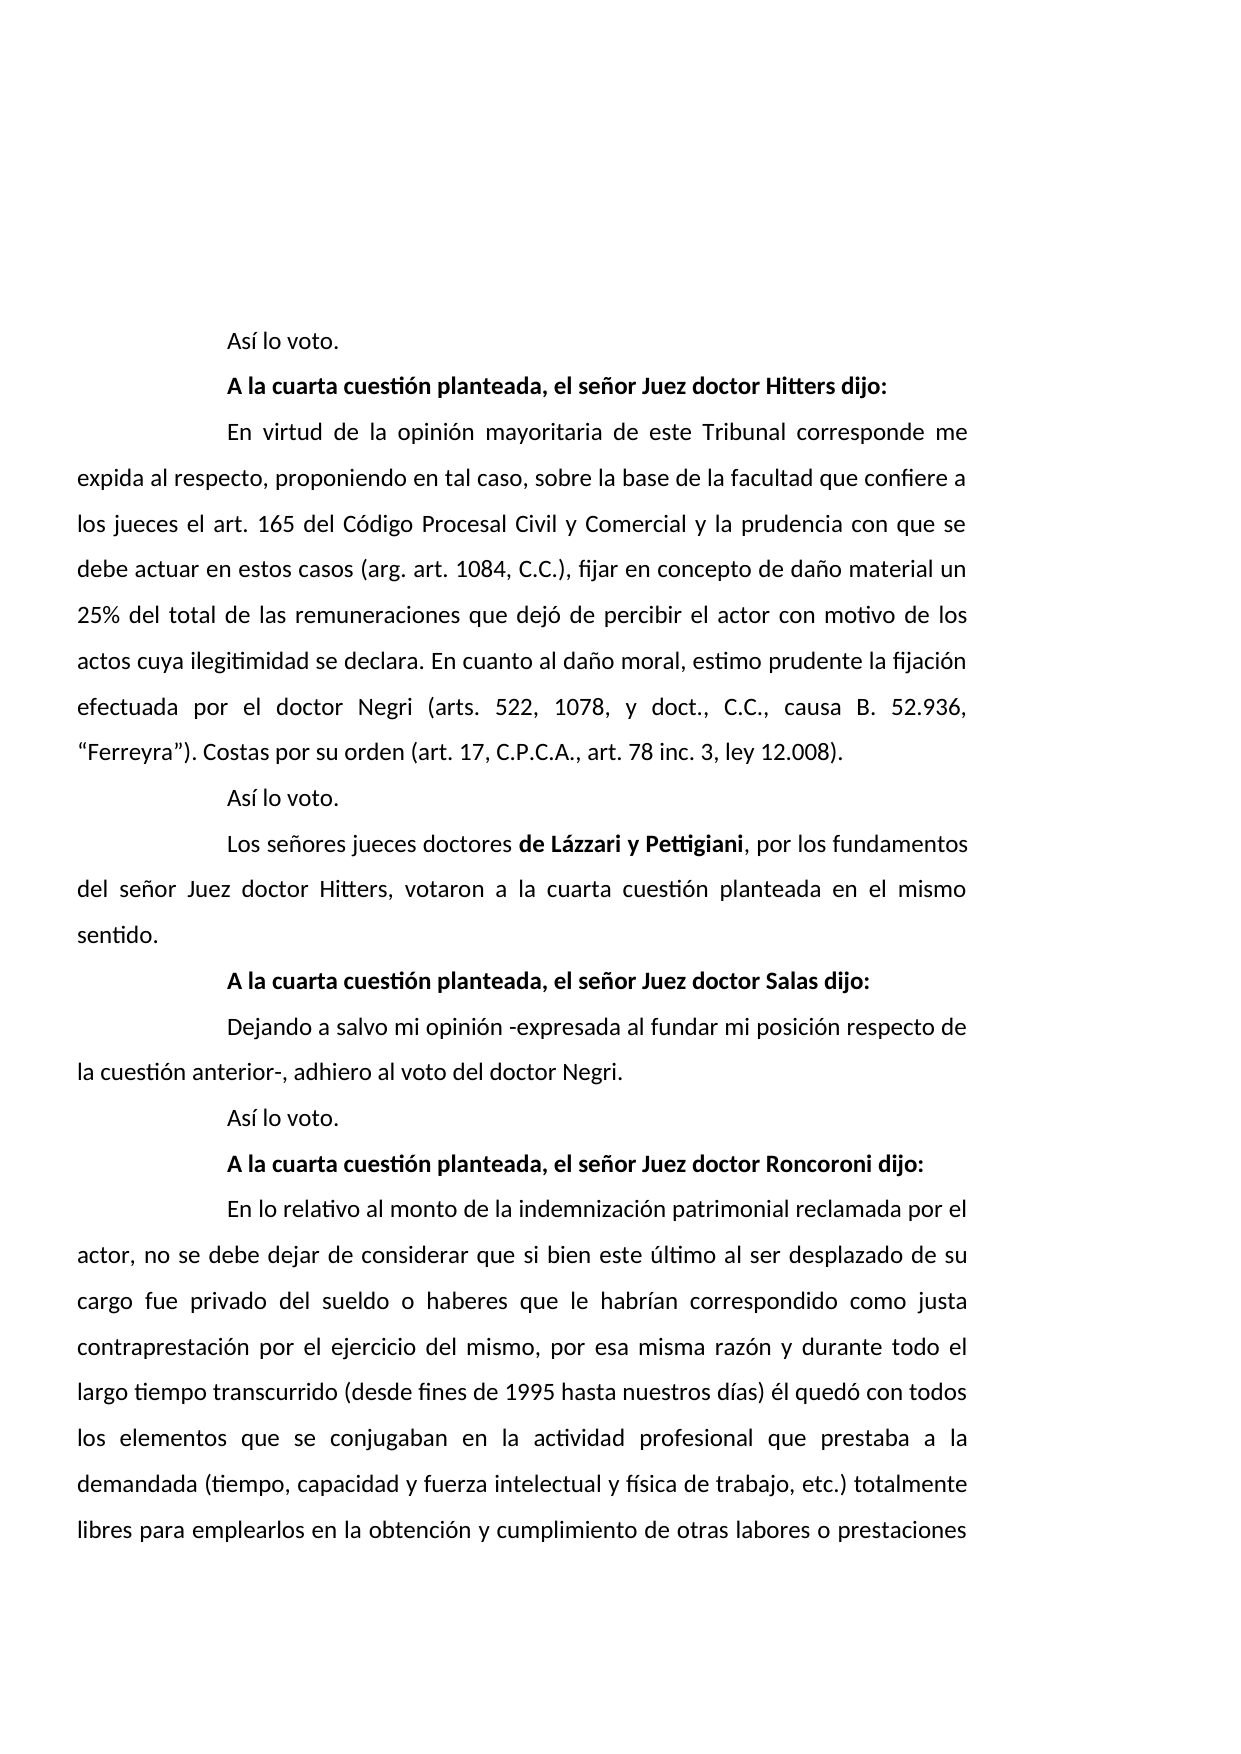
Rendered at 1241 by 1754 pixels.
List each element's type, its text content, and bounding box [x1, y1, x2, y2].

text Así lo voto. [77, 1102, 968, 1133]
text A la cuarta cuestión planteada, el señor Juez doctor Roncoroni dijo: [77, 1148, 968, 1178]
text Los señores jueces doctores de Lázzari y Pettigiani, por los fundamentos del señor Juez doctor Hitters, votaron a la cuarta cuestión planteada en el mismo sentido. [77, 828, 968, 950]
text En virtud de la opinión mayoritaria de este Tribunal corresponde me expida al respecto, proponiendo en tal caso, sobre la base de la facultad que confiere a los jueces el art. 165 del Código Procesal Civil y Comercial y la prudencia con que se debe actuar en estos casos (arg. art. 1084, C.C.), fijar en concepto de daño material un 25% del total de las remuneraciones que dejó de percibir el actor con motivo de los actos cuya ilegitimidad se declara. En cuanto al daño moral, estimo prudente la fijación efectuada por el doctor Negri (arts. 522, 1078, y doct., C.C., causa B. 52.936, “Ferreyra”). Costas por su orden (art. 17, C.P.C.A., art. 78 inc. 3, ley 12.008). [77, 416, 968, 767]
text Dejando a salvo mi opinión -expresada al fundar mi posición respecto de la cuestión anterior-, adhiero al voto del doctor Negri. [77, 1011, 968, 1087]
text A la cuarta cuestión planteada, el señor Juez doctor Salas dijo: [77, 965, 968, 996]
text Así lo voto. [77, 325, 968, 355]
text A la cuarta cuestión planteada, el señor Juez doctor Hitters dijo: [77, 371, 968, 401]
text Así lo voto. [77, 782, 968, 813]
